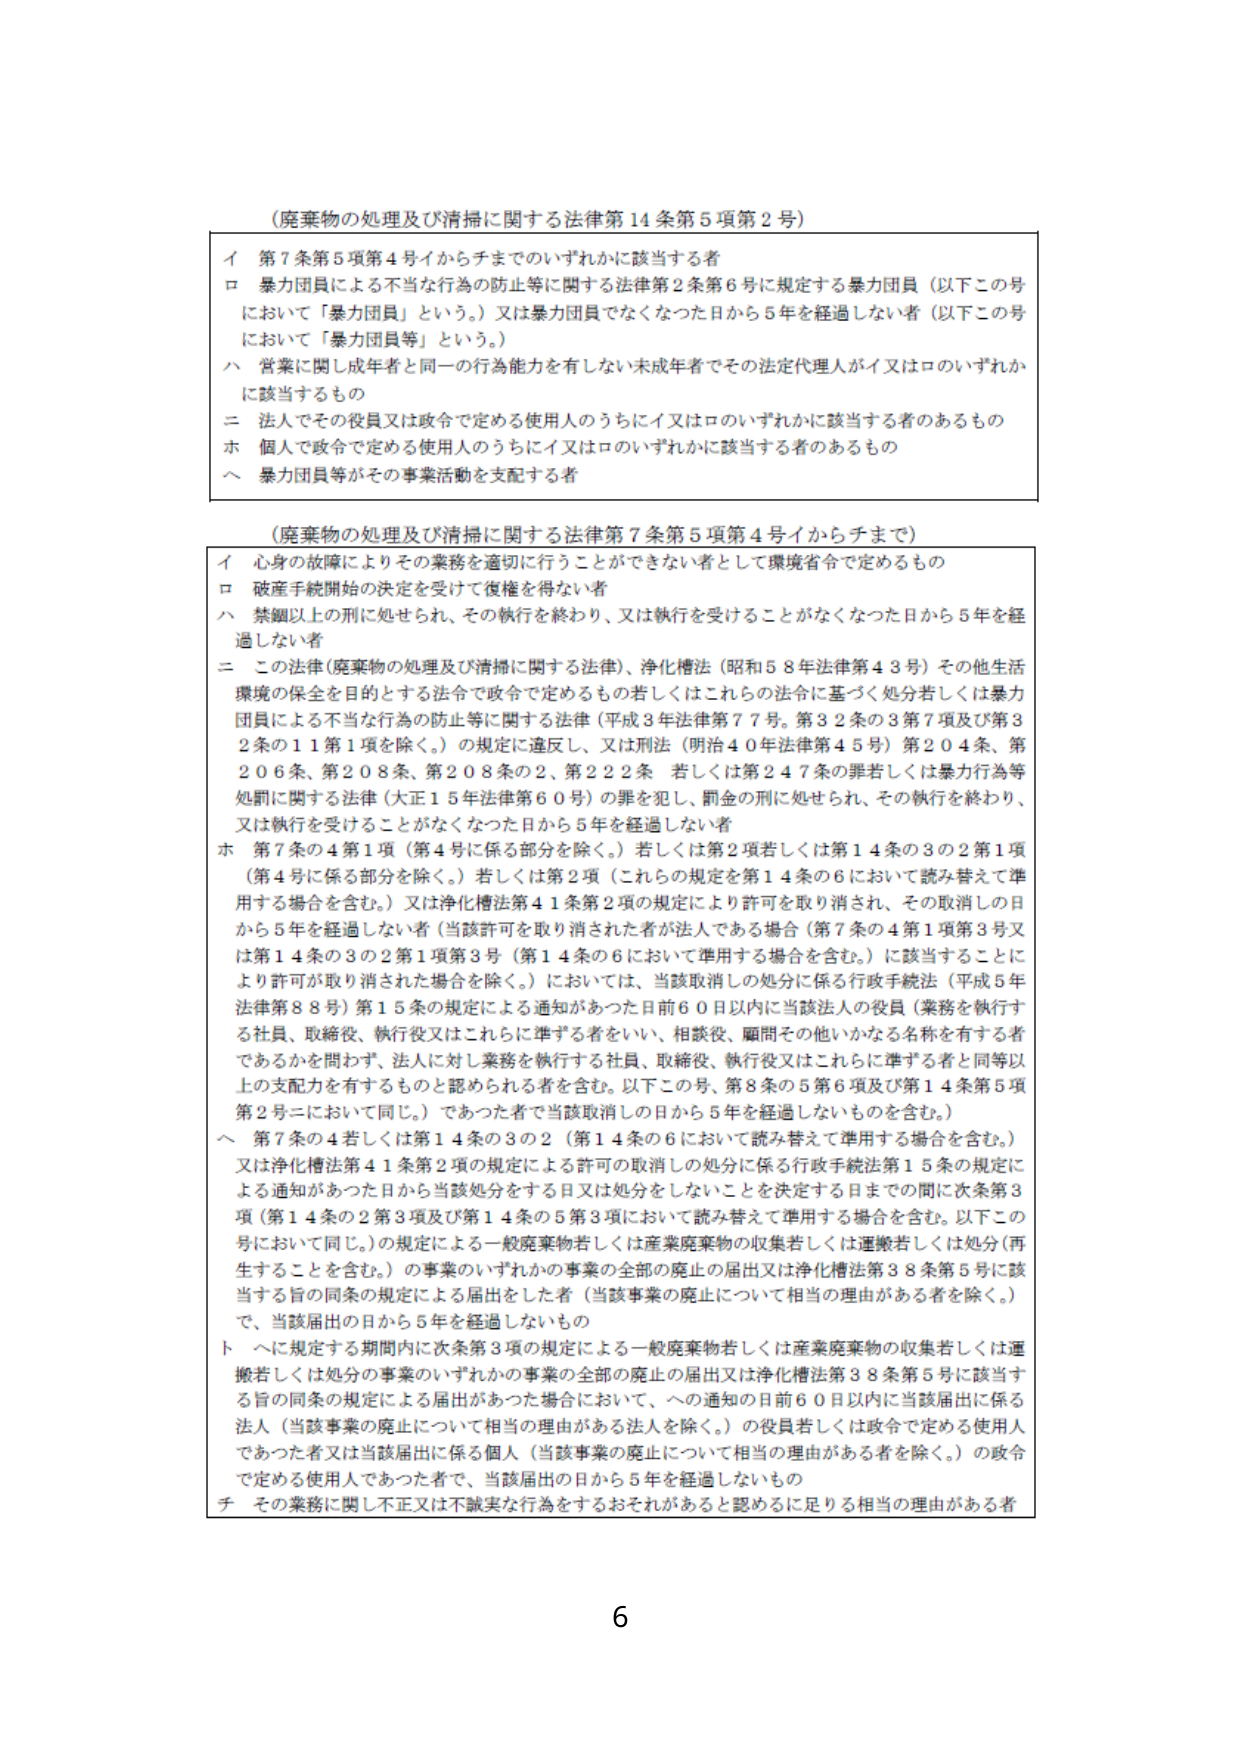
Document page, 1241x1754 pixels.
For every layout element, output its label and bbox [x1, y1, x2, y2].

picture [177, 206, 1063, 1542]
